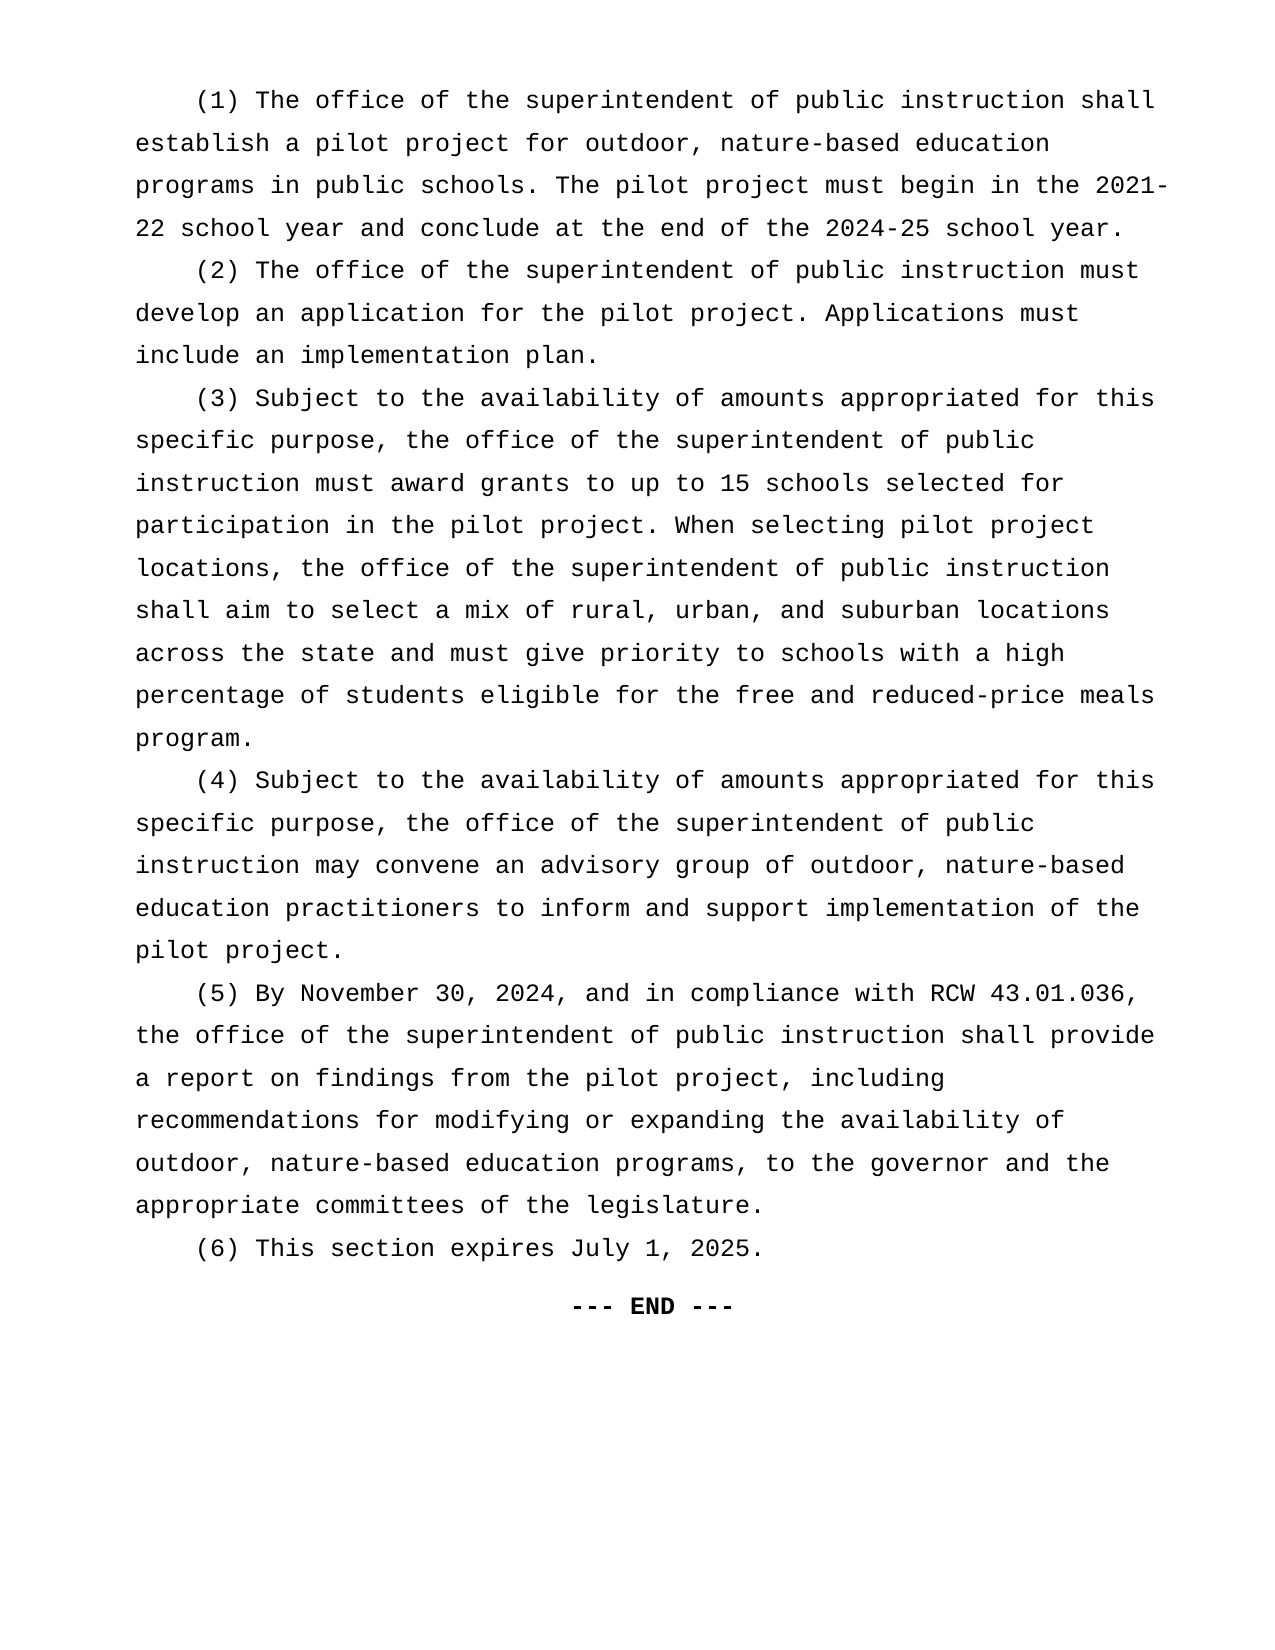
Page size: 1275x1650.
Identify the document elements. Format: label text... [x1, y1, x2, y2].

text (5) By November 30, 2024, and in compliance with RCW 43.01.036, the office of the superintendent of public instruction shall provide a report on findings from the pilot project, including recommendations for modifying or expanding the availability of outdoor, nature-based education programs, to the governor and the appropriate committees of the legislature. [135, 967, 1170, 1222]
text (6) This section expires July 1, 2025. [135, 1222, 1170, 1265]
text --- END --- [135, 1293, 1170, 1322]
text (3) Subject to the availability of amounts appropriated for this specific purpose, the office of the superintendent of public instruction must award grants to up to 15 schools selected for participation in the pilot project. When selecting pilot project locations, the office of the superintendent of public instruction shall aim to select a mix of rural, urban, and suburban locations across the state and must give priority to schools with a high percentage of students eligible for the free and reduced-price meals program. [135, 372, 1170, 755]
text (4) Subject to the availability of amounts appropriated for this specific purpose, the office of the superintendent of public instruction may convene an advisory group of outdoor, nature-based education practitioners to inform and support implementation of the pilot project. [135, 755, 1170, 967]
text (1) The office of the superintendent of public instruction shall establish a pilot project for outdoor, nature-based education programs in public schools. The pilot project must begin in the 2021-22 school year and conclude at the end of the 2024-25 school year. [135, 75, 1170, 245]
text (2) The office of the superintendent of public instruction must develop an application for the pilot project. Applications must include an implementation plan. [135, 245, 1170, 372]
